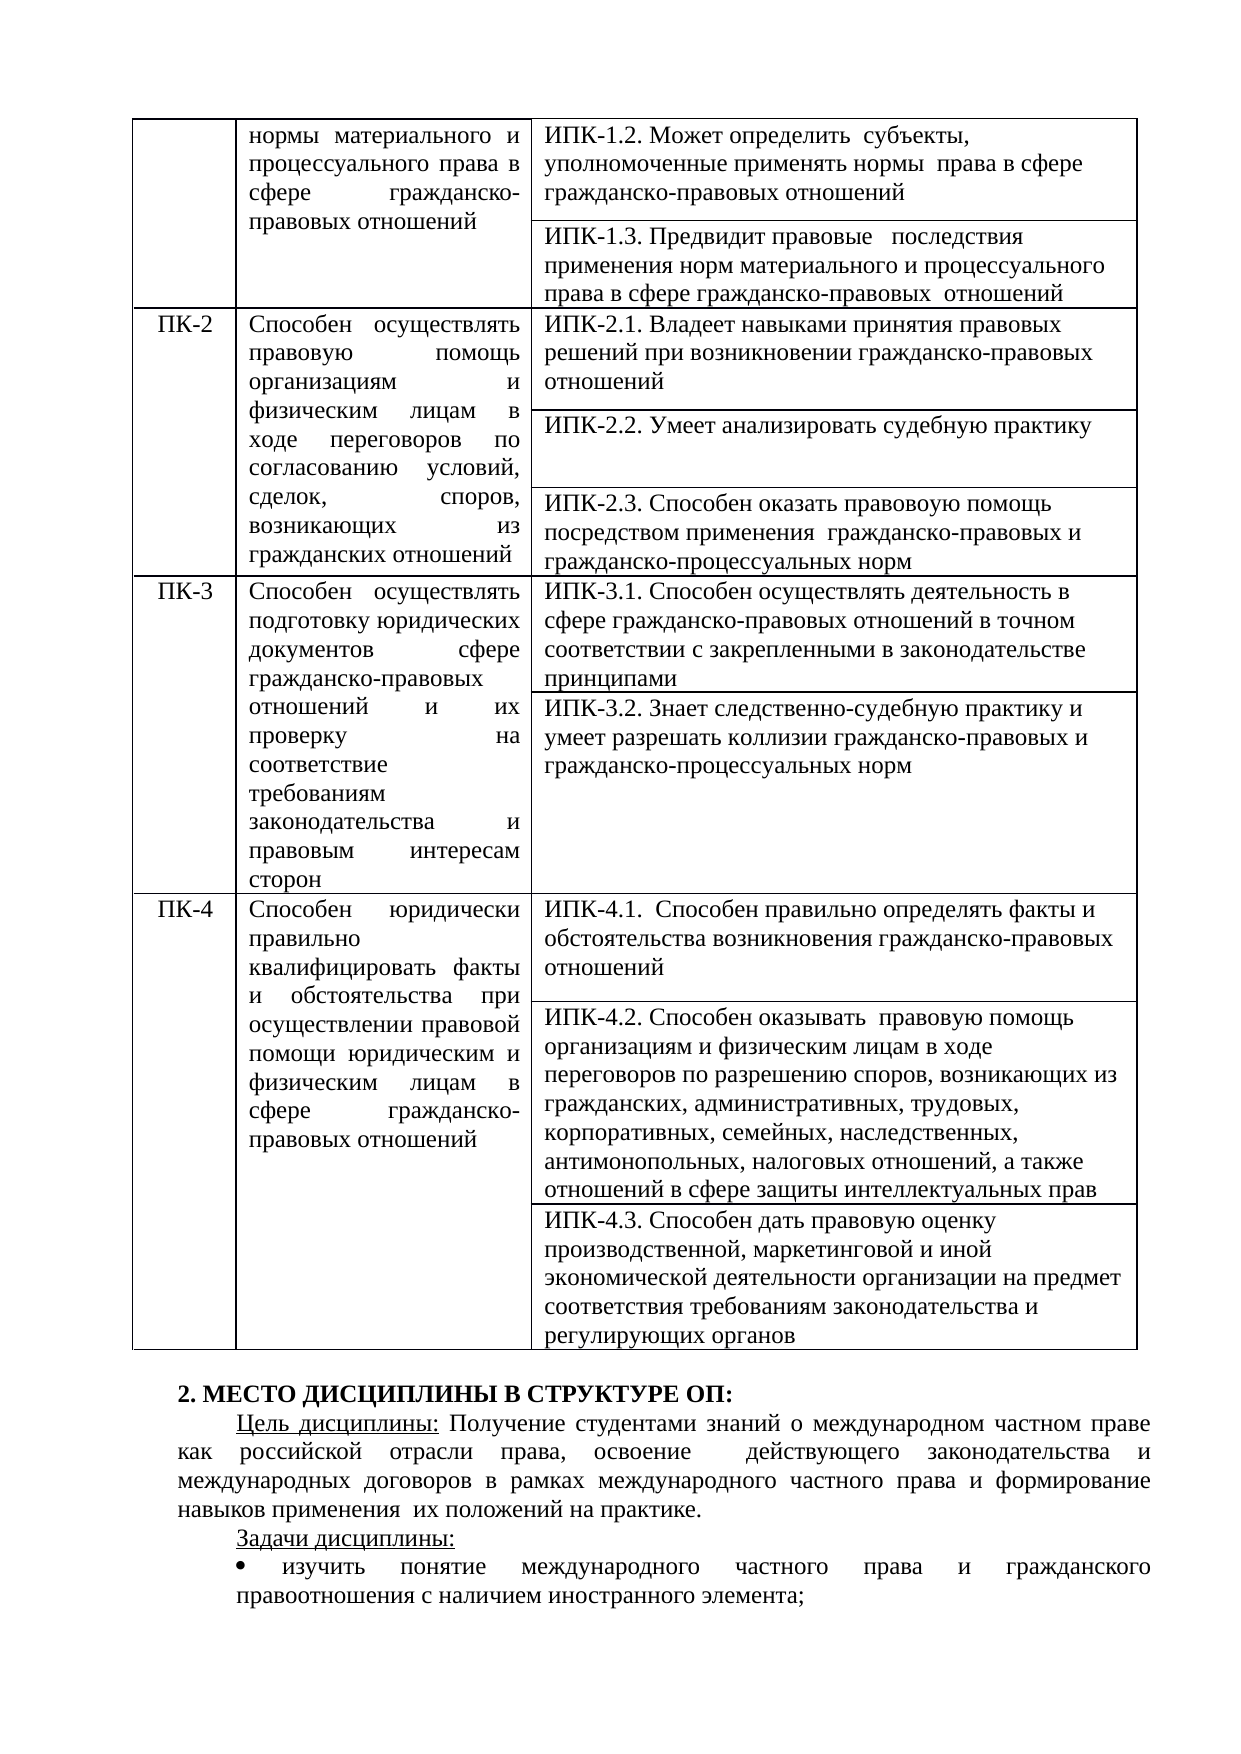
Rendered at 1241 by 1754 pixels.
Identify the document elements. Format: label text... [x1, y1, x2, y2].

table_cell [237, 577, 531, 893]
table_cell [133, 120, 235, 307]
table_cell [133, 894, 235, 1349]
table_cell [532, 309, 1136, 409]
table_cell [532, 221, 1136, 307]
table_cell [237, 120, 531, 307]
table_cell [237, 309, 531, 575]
text Задачи дисциплины: [177, 1523, 1152, 1551]
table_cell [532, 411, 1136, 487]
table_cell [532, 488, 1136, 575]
list изучить понятие международного частного права и гражданского правоотношения с наличием иностранного элемента; [236, 1551, 1152, 1609]
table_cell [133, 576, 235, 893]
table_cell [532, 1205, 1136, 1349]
text Цель дисциплины: Получение студентами знаний о международном частном праве как российской отрасли права, освоение действующего законодательства и международных договоров в рамках международного частного права и формирование навыков применения их положений на практике. [177, 1408, 1152, 1523]
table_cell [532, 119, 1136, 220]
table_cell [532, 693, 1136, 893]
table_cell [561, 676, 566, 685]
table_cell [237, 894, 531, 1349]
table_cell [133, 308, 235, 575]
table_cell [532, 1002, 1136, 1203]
text 2. Место дисциплины в структуре ОП: [177, 1379, 1152, 1408]
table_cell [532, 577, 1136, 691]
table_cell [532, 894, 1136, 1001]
